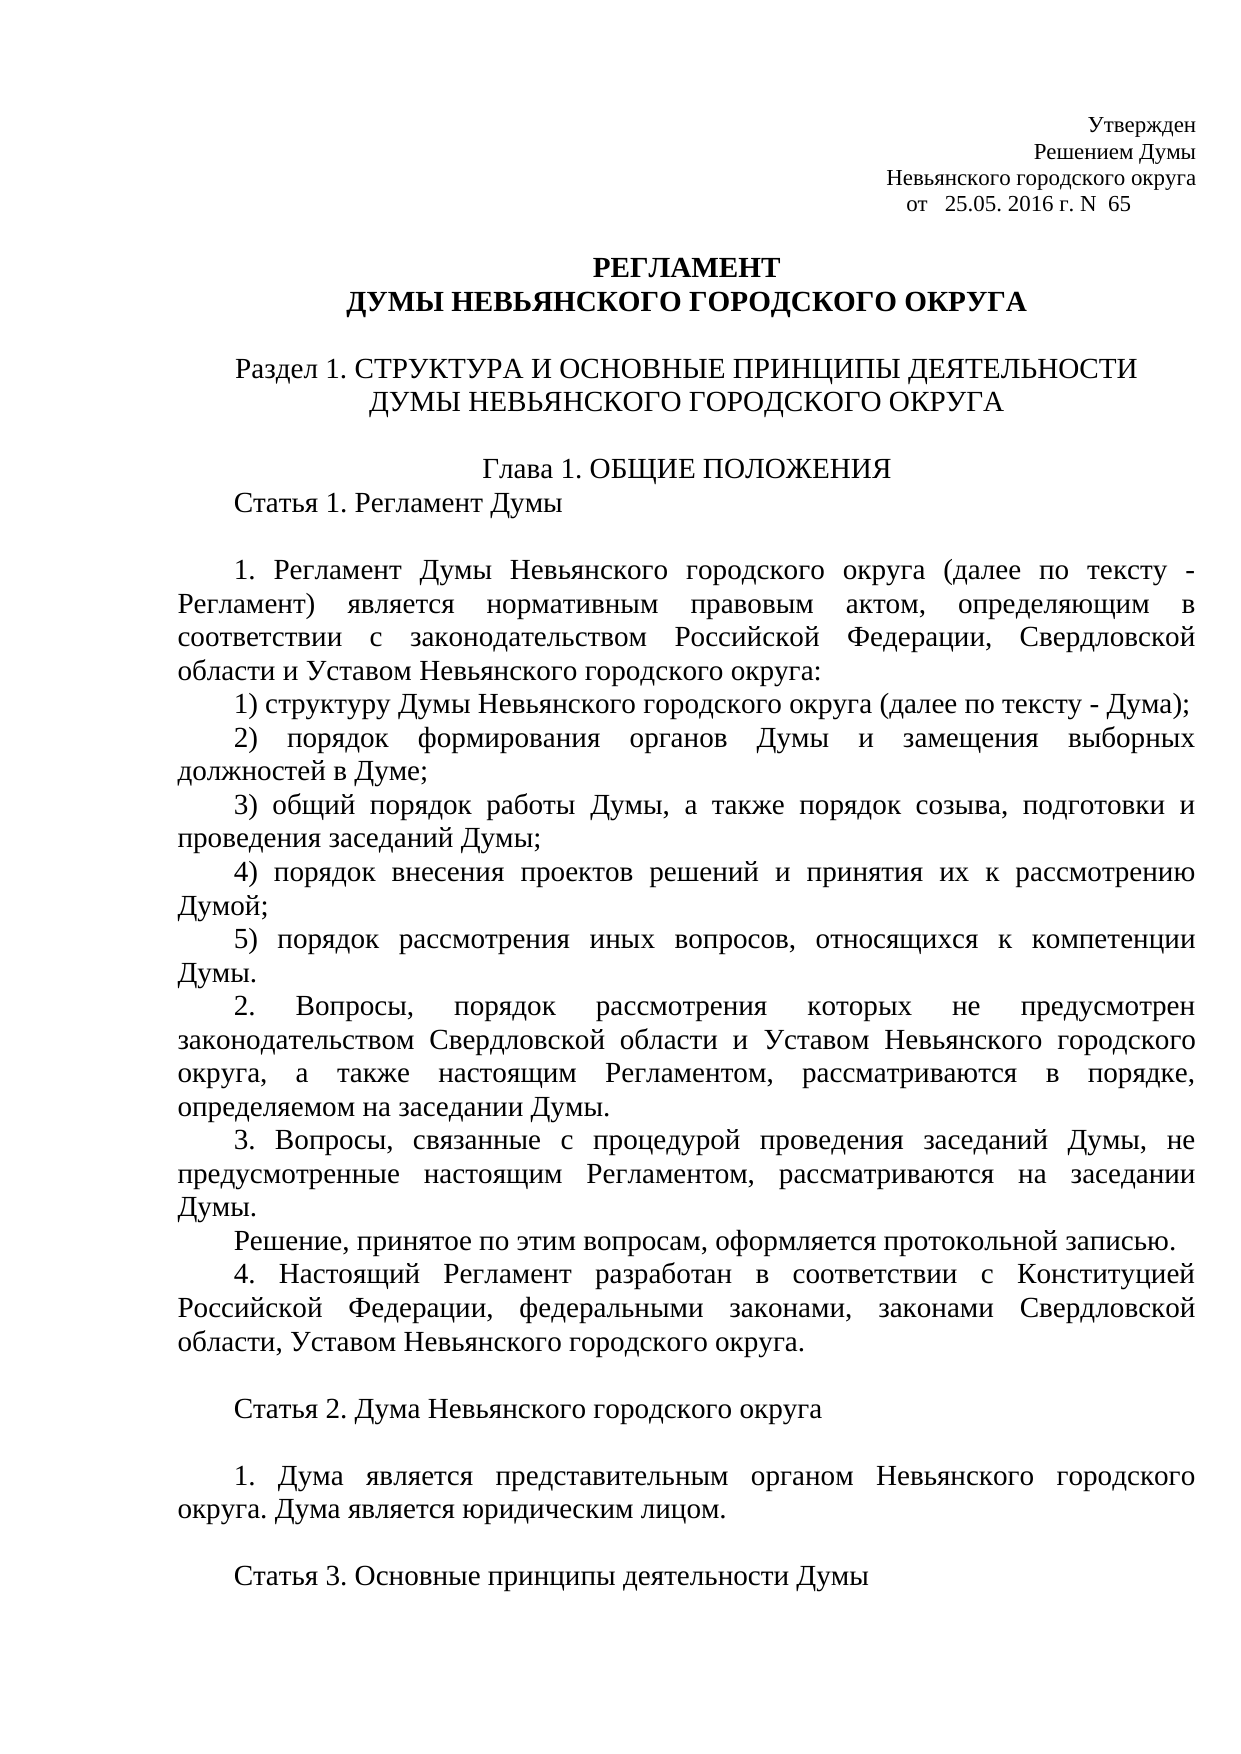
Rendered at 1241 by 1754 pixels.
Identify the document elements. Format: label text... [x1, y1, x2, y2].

text Решение, принятое по этим вопросам, оформляется протокольной записью. [177, 1223, 1196, 1257]
text 2. Вопросы, порядок рассмотрения которых не предусмотрен законодательством Свердловской области и Уставом Невьянского городского округа, а также настоящим Регламентом, рассматриваются в порядке, определяемом на заседании Думы. [177, 988, 1196, 1122]
text 1. Регламент Думы Невьянского городского округа (далее по тексту - Регламент) является нормативным правовым актом, определяющим в соответствии с законодательством Российской Федерации, Свердловской области и Уставом Невьянского городского округа: [177, 552, 1196, 686]
text 5) порядок рассмотрения иных вопросов, относящихся к компетенции Думы. [177, 921, 1196, 988]
text Статья 1. Регламент Думы [177, 485, 1196, 519]
text Статья 2. Дума Невьянского городского округа [177, 1391, 1196, 1424]
text 4. Настоящий Регламент разработан в соответствии с Конституцией Российской Федерации, федеральными законами, законами Свердловской области, Уставом Невьянского городского округа. [177, 1257, 1196, 1357]
text РЕГЛАМЕНТ [177, 250, 1196, 284]
text ДУМЫ НЕВЬЯНСКОГО ГОРОДСКОГО ОКРУГА [177, 384, 1196, 418]
text 1. Дума является представительным органом Невьянского городского округа. Дума является юридическим лицом. [177, 1458, 1196, 1525]
text Утвержден [177, 111, 1196, 138]
text 3. Вопросы, связанные с процедурой проведения заседаний Думы, не предусмотренные настоящим Регламентом, рассматриваются на заседании Думы. [177, 1122, 1196, 1223]
text 1) структуру Думы Невьянского городского округа (далее по тексту - Дума); [177, 686, 1196, 720]
text Глава 1. ОБЩИЕ ПОЛОЖЕНИЯ [177, 452, 1196, 485]
text Статья 3. Основные принципы деятельности Думы [177, 1558, 1196, 1592]
text ДУМЫ НЕВЬЯНСКОГО ГОРОДСКОГО ОКРУГА [177, 284, 1196, 317]
text Невьянского городского округа [177, 164, 1196, 191]
text 3) общий порядок работы Думы, а также порядок созыва, подготовки и проведения заседаний Думы; [177, 787, 1196, 854]
text Решением Думы [177, 138, 1196, 164]
text 2) порядок формирования органов Думы и замещения выборных должностей в Думе; [177, 720, 1196, 787]
text 4) порядок внесения проектов решений и принятия их к рассмотрению Думой; [177, 854, 1196, 921]
text Раздел 1. СТРУКТУРА И ОСНОВНЫЕ ПРИНЦИПЫ ДЕЯТЕЛЬНОСТИ [177, 351, 1196, 384]
text от 25.05. 2016 г. N 65 [767, 191, 1196, 217]
